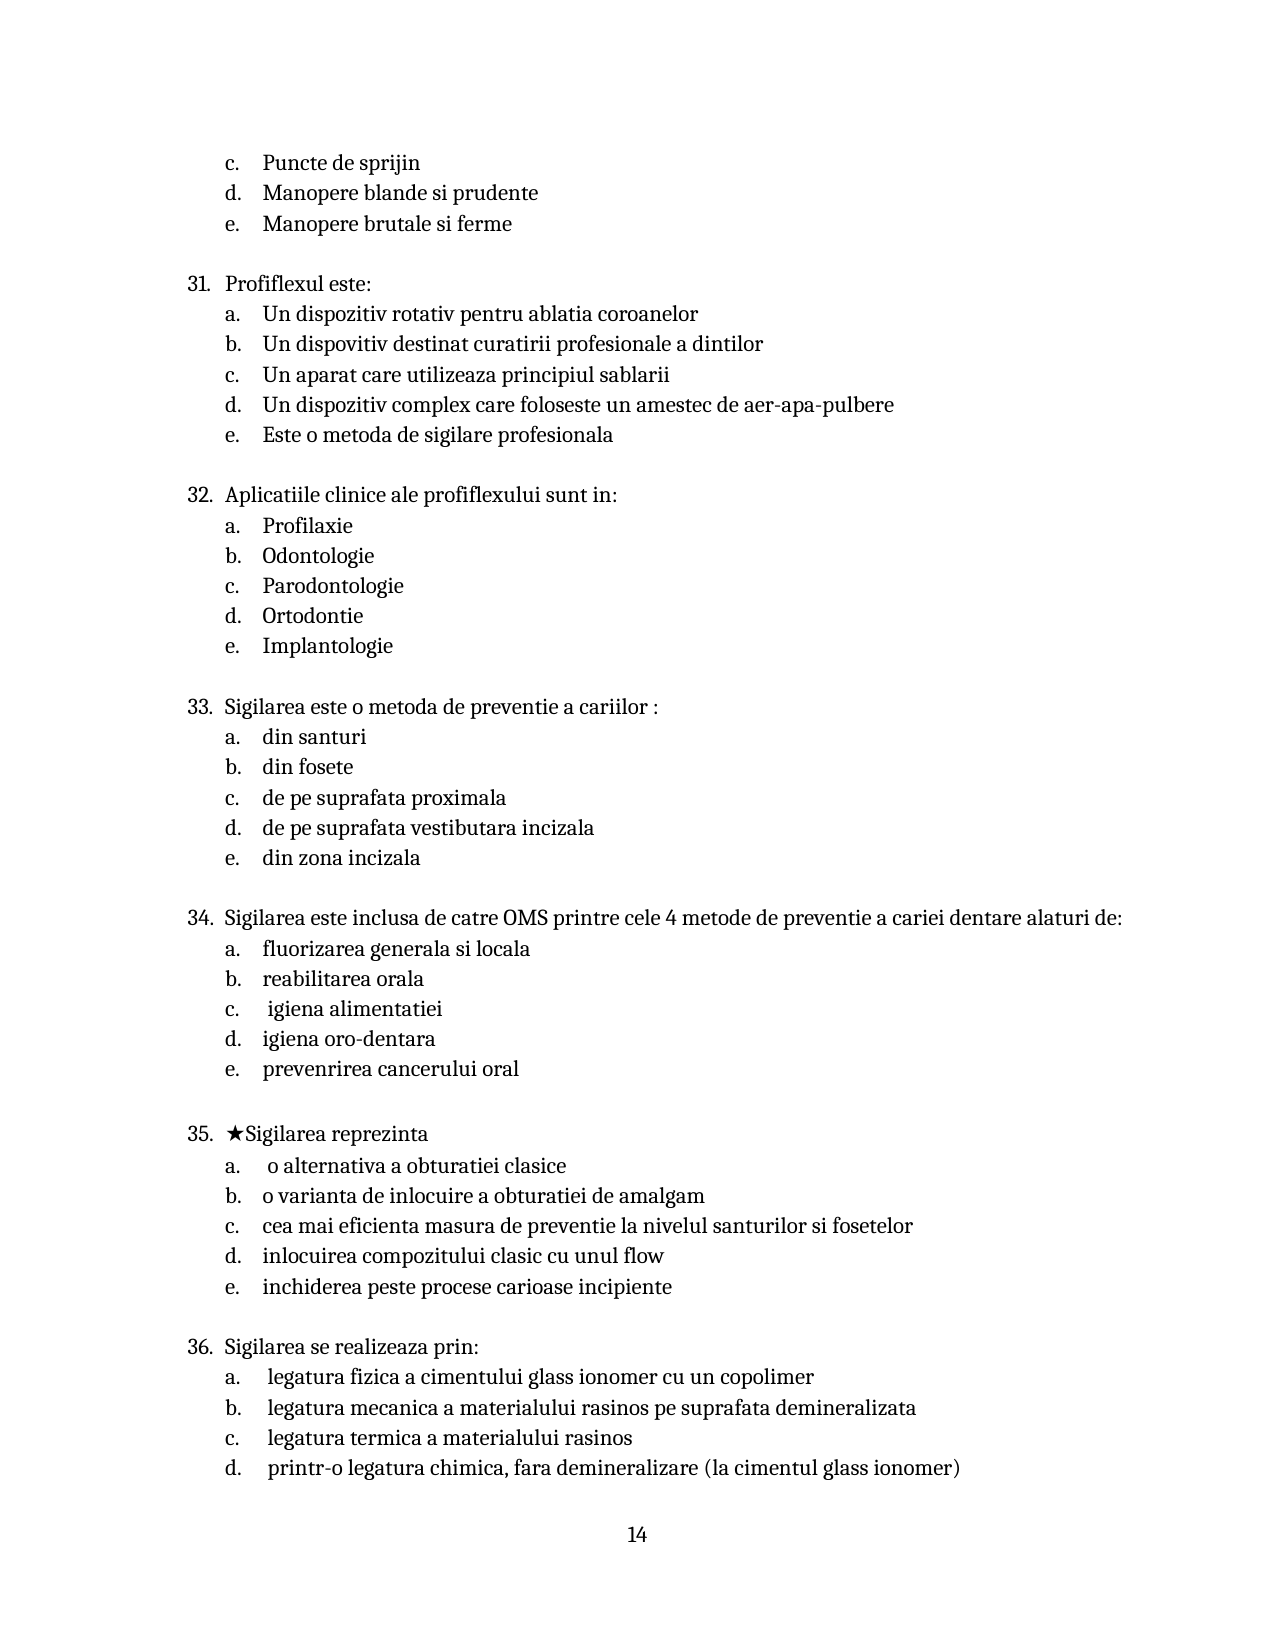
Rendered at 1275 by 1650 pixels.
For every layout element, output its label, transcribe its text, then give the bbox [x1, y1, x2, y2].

list Manopere brutale si ferme [225, 210, 1125, 237]
list de pe suprafata proximala [225, 784, 1125, 811]
list Parodontologie [225, 573, 1125, 599]
list o alternativa a obturatiei clasice [225, 1153, 1125, 1179]
list Este o metoda de sigilare profesionala [225, 422, 1125, 448]
list Profiflexul este: [187, 271, 1125, 297]
list Implantologie [225, 633, 1125, 660]
list de pe suprafata vestibutara incizala [225, 814, 1125, 841]
list ★Sigilarea reprezinta [187, 1117, 1125, 1148]
list igiena oro-dentara [225, 1026, 1125, 1052]
list igiena alimentatiei [225, 996, 1125, 1022]
list Sigilarea se realizeaza prin: [187, 1334, 1125, 1360]
list Un dispovitiv destinat curatirii profesionale a dintilor [225, 331, 1125, 358]
list legatura termica a materialului rasinos [225, 1424, 1125, 1451]
list din fosete [225, 754, 1125, 781]
list Un dispozitiv complex care foloseste un amestec de aer-apa-pulbere [225, 392, 1125, 418]
list Sigilarea este inclusa de catre OMS printre cele 4 metode de preventie a cariei dentare alaturi de: [187, 905, 1125, 932]
list printr-o legatura chimica, fara demineralizare (la cimentul glass ionomer) [225, 1455, 1125, 1481]
list Aplicatiile clinice ale profiflexului sunt in: [187, 482, 1125, 509]
list reabilitarea orala [225, 966, 1125, 992]
list din santuri [225, 724, 1125, 750]
list din zona incizala [225, 845, 1125, 871]
list inchiderea peste procese carioase incipiente [225, 1273, 1125, 1300]
list cea mai eficienta masura de preventie la nivelul santurilor si fosetelor [225, 1213, 1125, 1239]
list prevenrirea cancerului oral [225, 1056, 1125, 1083]
list o varianta de inlocuire a obturatiei de amalgam [225, 1183, 1125, 1209]
list Un aparat care utilizeaza principiul sablarii [225, 361, 1125, 388]
list Profilaxie [225, 512, 1125, 539]
list Odontologie [225, 543, 1125, 569]
list legatura fizica a cimentului glass ionomer cu un copolimer [225, 1364, 1125, 1390]
list inlocuirea compozitului clasic cu unul flow [225, 1243, 1125, 1269]
list Ortodontie [225, 603, 1125, 629]
list Un dispozitiv rotativ pentru ablatia coroanelor [225, 301, 1125, 327]
list Manopere blande si prudente [225, 180, 1125, 207]
list Sigilarea este o metoda de preventie a cariilor : [187, 694, 1125, 720]
list Puncte de sprijin [225, 150, 1125, 176]
list fluorizarea generala si locala [225, 935, 1125, 962]
list legatura mecanica a materialului rasinos pe suprafata demineralizata [225, 1394, 1125, 1421]
